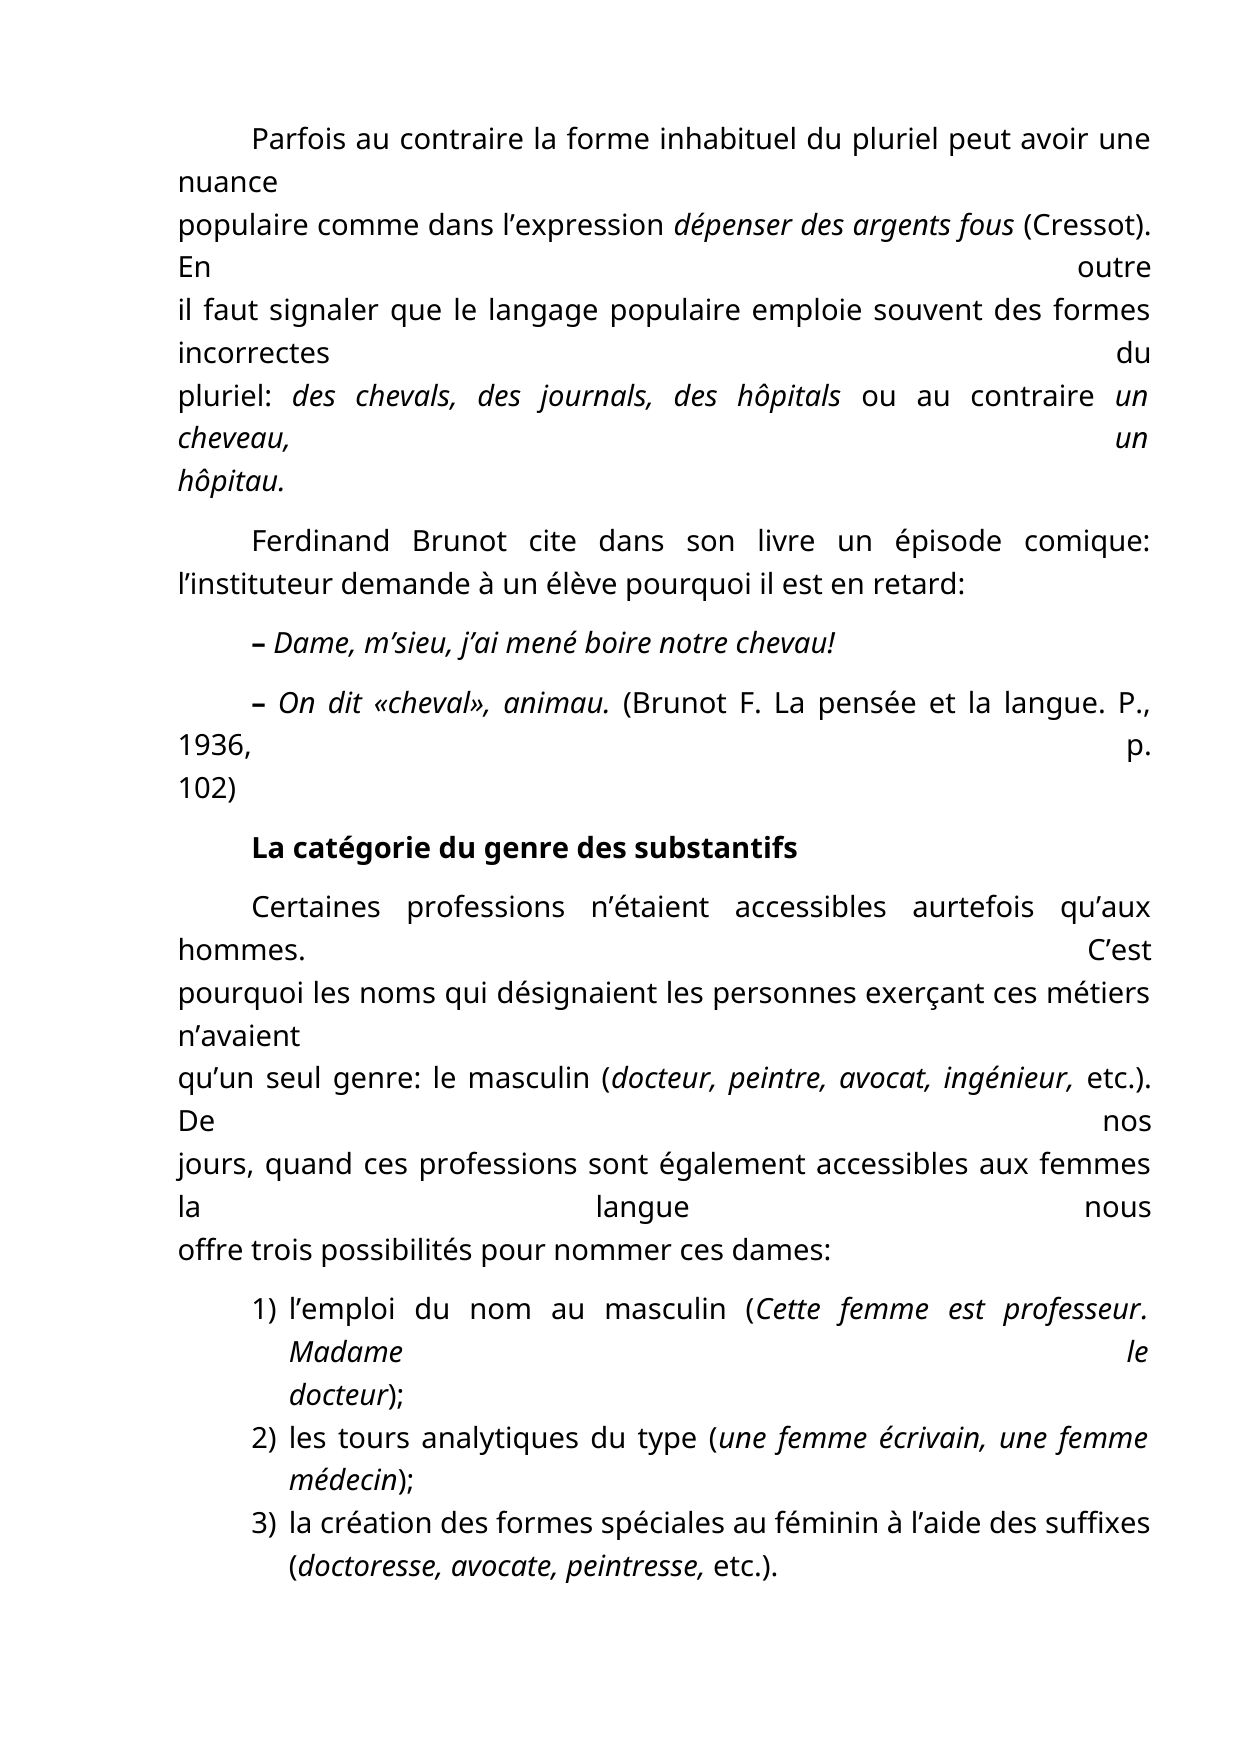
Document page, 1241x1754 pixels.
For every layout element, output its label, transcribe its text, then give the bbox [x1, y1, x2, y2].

text La catégorie du genre des substantifs [251, 827, 1152, 867]
text Certaines professions n’étaient accessibles aurtefois qu’aux hommes. C’est pourquoi les noms qui désignaient les personnes exerçant ces métiers n’avaient qu’un seul genre: le masculin (docteur, peintre, avocat, ingénieur, etc.). De nos jours, quand ces professions sont également accessibles aux femmes la langue nous offre trois possibilités pour nommer ces dames: [177, 886, 1152, 1269]
text – On dit «cheval», animau. (Brunot F. La pensée et la langue. P., 1936, p. 102) [177, 682, 1152, 807]
list l’emploi du nom au masculin (Cette femme est professeur. Madame le docteur); [251, 1288, 1152, 1414]
list les tours analytiques du type (une femme écrivain, une femme médecin); [251, 1417, 1152, 1499]
text Parfois au contraire la forme inhabituel du pluriel peut avoir une nuance populaire comme dans l’expression dépenser des argents fous (Cressot). En outre il faut signaler que le langage populaire emploie souvent des formes incorrectes du pluriel: des chevals, des journals, des hôpitals ou au contraire un cheveau, un hôpitau. [177, 118, 1152, 500]
text Ferdinand Brunot cite dans son livre un épisode comique: l’instituteur demande à un élève pourquoi il est en retard: [177, 520, 1152, 603]
list la création des formes spéciales au féminin à l’aide des suffixes (doctoresse, avocate, peintresse, etc.). [251, 1502, 1152, 1585]
text – Dame, m’sieu, j’ai mené boire notre chevau! [177, 622, 1152, 662]
